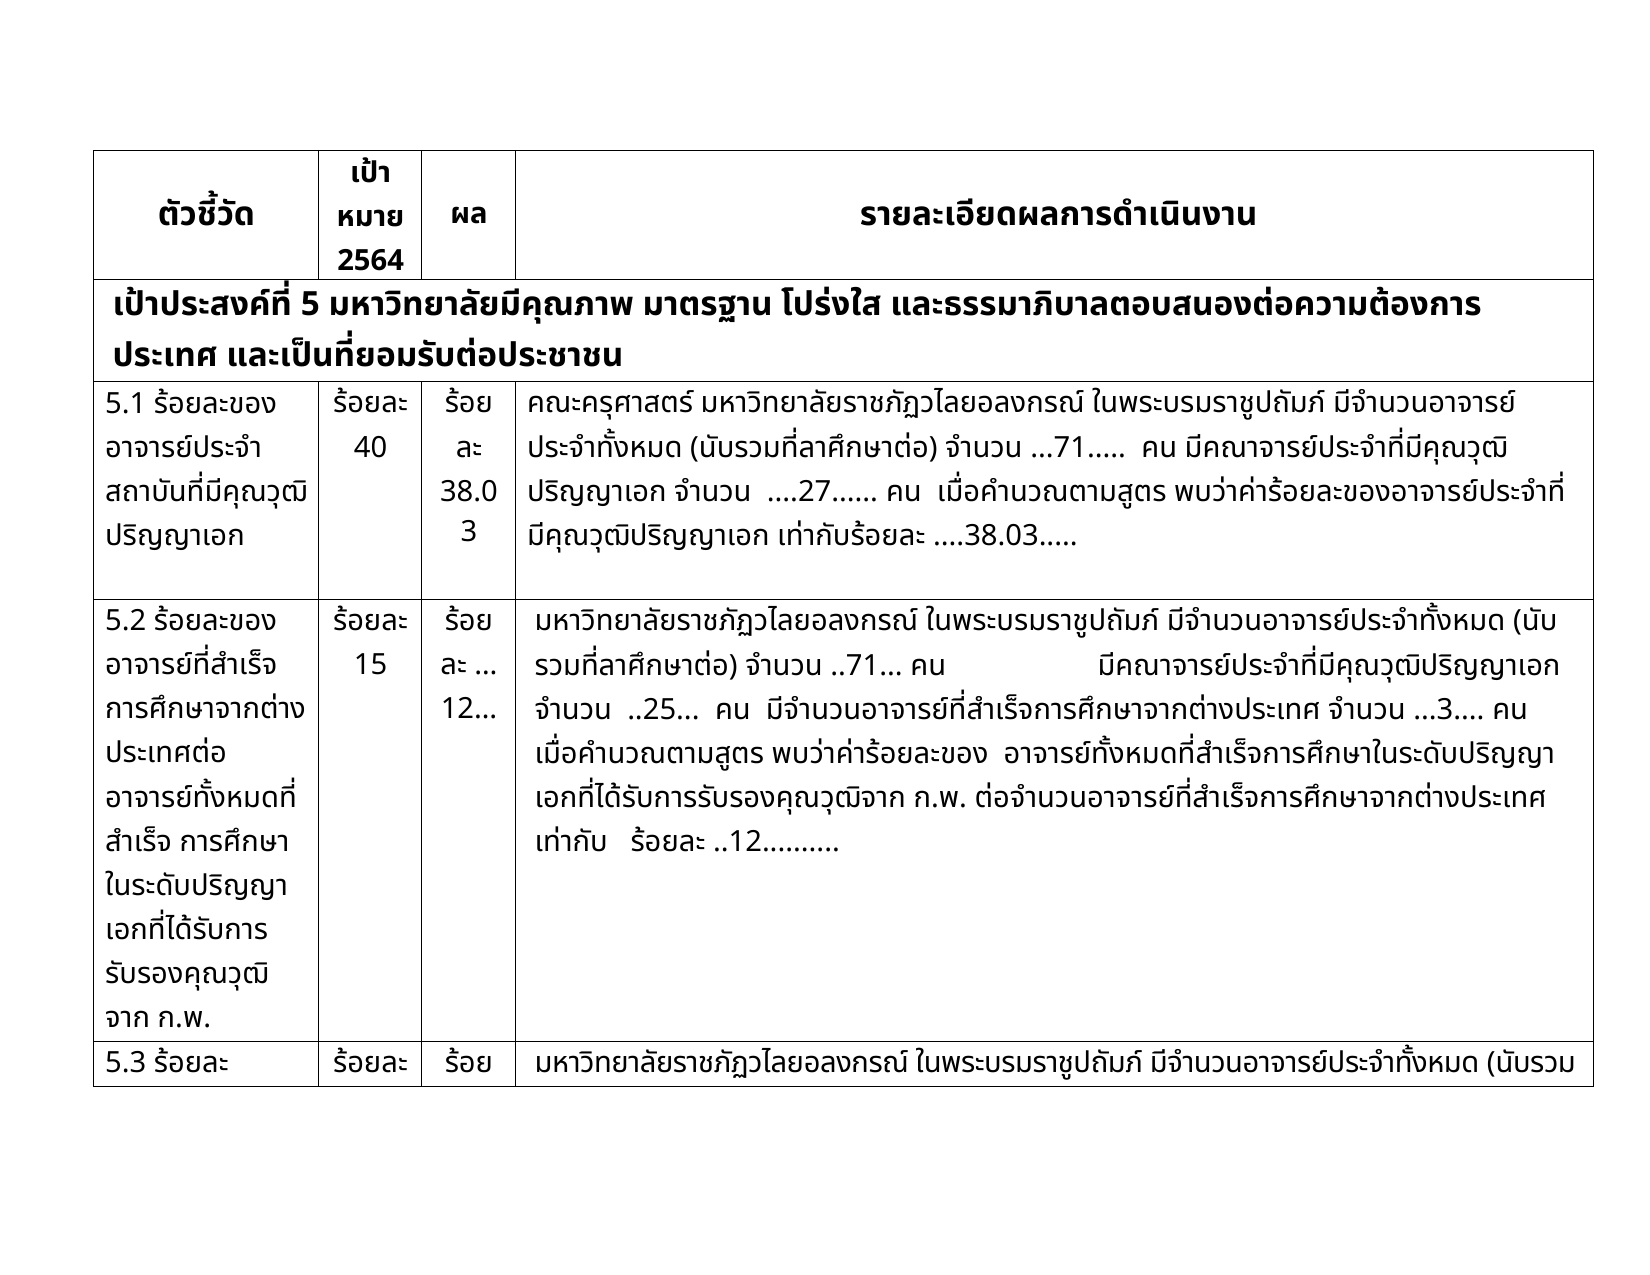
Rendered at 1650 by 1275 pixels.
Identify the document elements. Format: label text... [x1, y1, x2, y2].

table_cell 5.2 ร้อยละของอาจารย์ที่สำเร็จการศึกษาจากต่างประเทศต่ออาจารย์ทั้งหมดที่สำเร็จ การศึกษาในระดับปริญญาเอกที่ได้รับการรับรองคุณวุฒิจาก ก.พ. [94, 600, 318, 1041]
table_header เป้าหมาย 2564 [319, 151, 421, 279]
table_header ตัวชี้วัด [94, 151, 318, 279]
table_cell ร้อยละ 15 [319, 600, 421, 1041]
table_cell คณะครุศาสตร์ มหาวิทยาลัยราชภัฏวไลยอลงกรณ์ ในพระบรมราชูปถัมภ์ มีจำนวนอาจารย์ประจำทั้งหมด (นับรวมที่ลาศึกษาต่อ) จำนวน ...71..... คน มีคณาจารย์ประจำที่มีคุณวุฒิปริญญาเอก จำนวน ....27...... คน เมื่อคำนวณตามสูตร พบว่าค่าร้อยละของอาจารย์ประจำที่มีคุณวุฒิปริญญาเอก เท่ากับร้อยละ ....38.03..... [516, 382, 1593, 598]
table_cell ร้อยละ …12… [422, 600, 515, 1041]
table_cell เป้าประสงค์ที่ 5 มหาวิทยาลัยมีคุณภาพ มาตรฐาน โปร่งใส และธรรมาภิบาลตอบสนองต่อความต้องการประเทศ และเป็นที่ยอมรับต่อประชาชน [94, 280, 1593, 381]
table_cell 5.1 ร้อยละของอาจารย์ประจำสถาบันที่มีคุณวุฒิปริญญาเอก [94, 382, 318, 598]
table_cell ร้อยละ 40 [319, 382, 421, 598]
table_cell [94, 1042, 318, 1086]
table_cell ร้อยละ 70 [319, 1042, 421, 1086]
table_cell ร้อยละ 36.61 [422, 1042, 515, 1086]
table_cell มหาวิทยาลัยราชภัฏวไลยอลงกรณ์ ในพระบรมราชูปถัมภ์ มีจำนวนอาจารย์ประจำทั้งหมด (นับรวมที่ลาศึกษาต่อ) จำนวน ..71... คน มีคณาจารย์ประจำที่มีคุณวุฒิปริญญาเอก จำนวน ..25... คน มีจำนวนอาจารย์ที่สำเร็จการศึกษาจากต่างประเทศ จำนวน ...3.... คน เมื่อคำนวณตามสูตร พบว่าค่าร้อยละของ อาจารย์ทั้งหมดที่สำเร็จการศึกษาในระดับปริญญาเอกที่ได้รับการรับรองคุณวุฒิจาก ก.พ. ต่อจำนวนอาจารย์ที่สำเร็จการศึกษาจากต่างประเทศเท่ากับ ร้อยละ ..12.......... [516, 600, 1593, 1041]
table_cell ร้อยละ 38.03 [422, 382, 515, 598]
table_header ผล [422, 151, 515, 279]
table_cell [516, 1042, 1593, 1086]
table_header รายละเอียดผลการดำเนินงาน [516, 151, 1593, 279]
